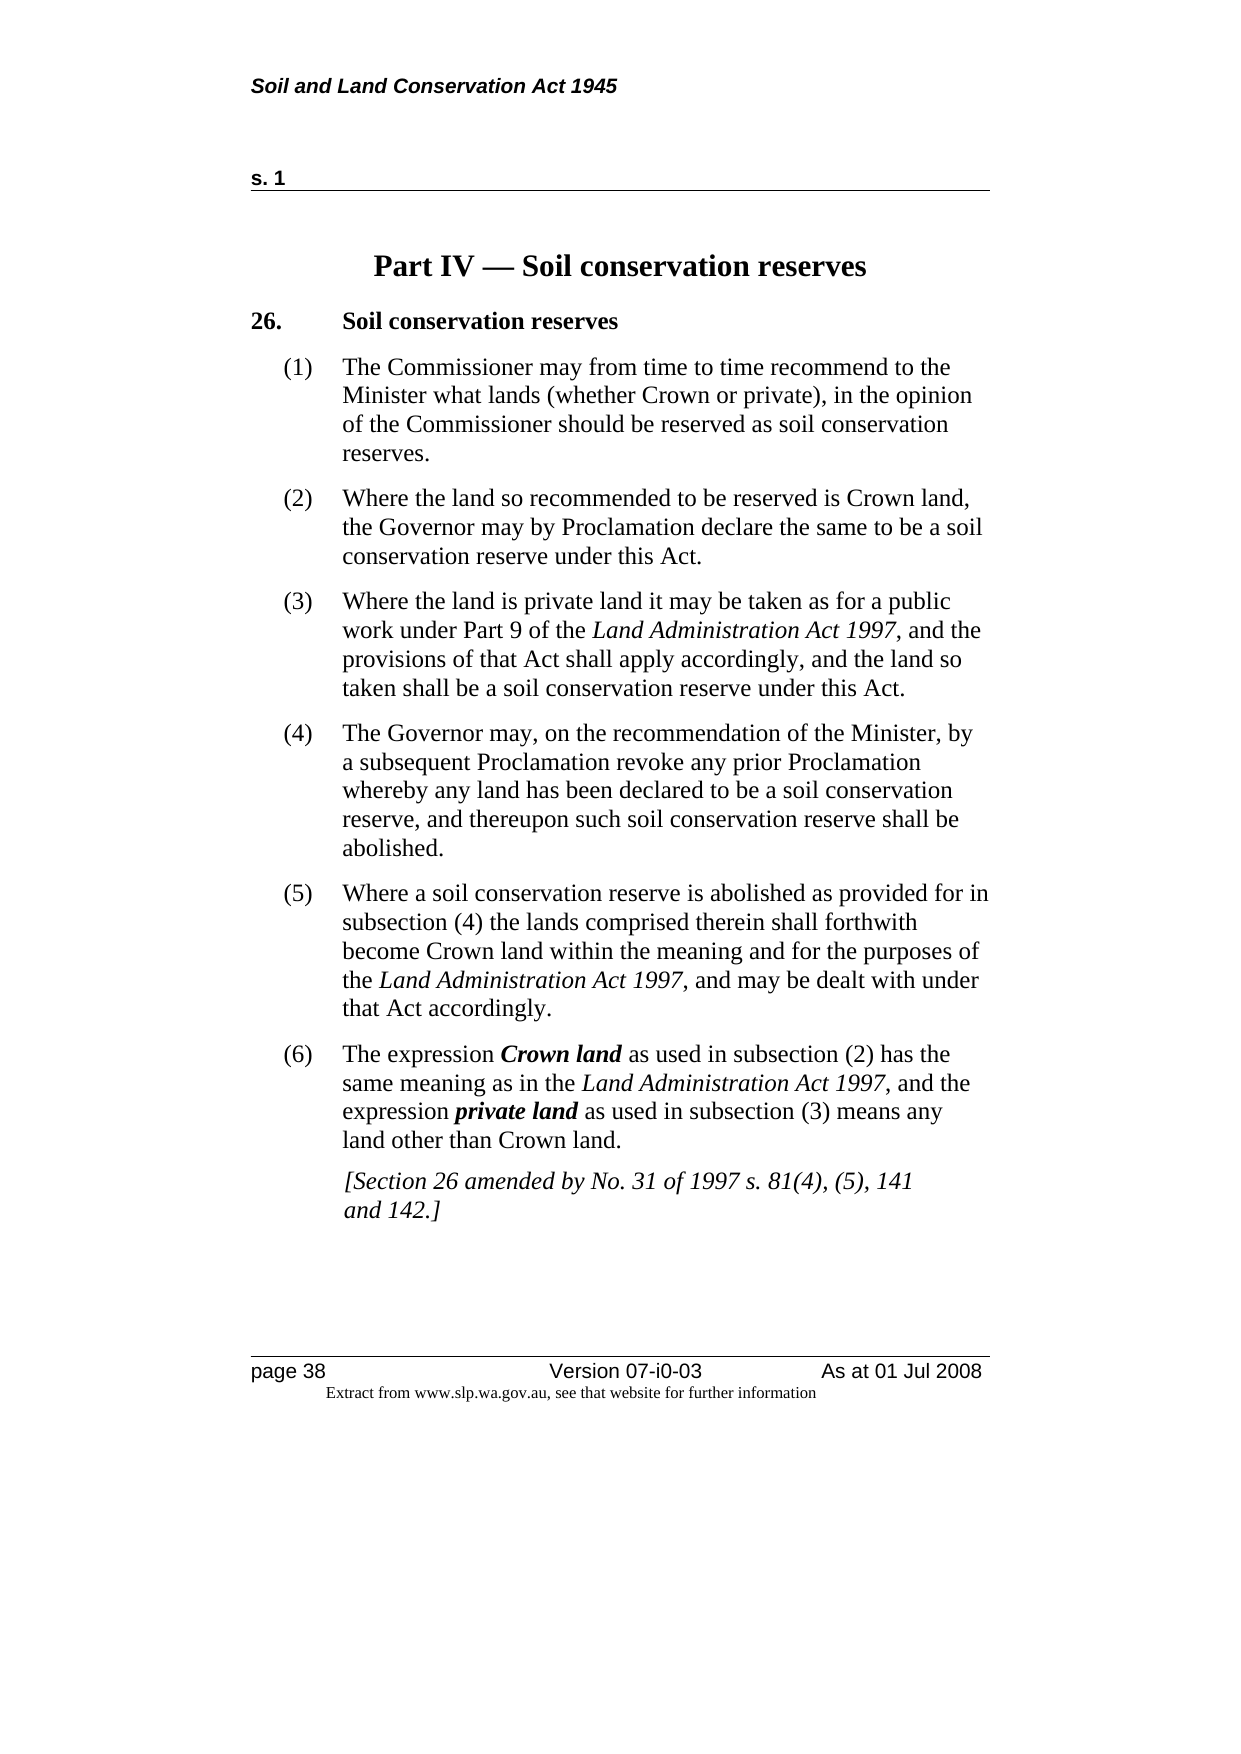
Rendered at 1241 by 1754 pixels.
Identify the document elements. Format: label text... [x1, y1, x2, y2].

text [Section 26 amended by No. 31 of 1997 s. 81(4), (5), 141 and 142.] [251, 1166, 990, 1224]
subtitle Part IV — Soil conservation reserves [251, 247, 990, 283]
text (4) The Governor may, on the recommendation of the Minister, by a subsequent Proclamation revoke any prior Proclamation whereby any land has been declared to be a soil conservation reserve, and thereupon such soil conservation reserve shall be abolished. [251, 718, 990, 862]
text (2) Where the land so recommended to be reserved is Crown land, the Governor may by Proclamation declare the same to be a soil conservation reserve under this Act. [251, 483, 990, 570]
text (1) The Commissioner may from time to time recommend to the Minister what lands (whether Crown or private), in the opinion of the Commissioner should be reserved as soil conservation reserves. [251, 352, 990, 467]
text (3) Where the land is private land it may be taken as for a public work under Part 9 of the Land Administration Act 1997, and the provisions of that Act shall apply accordingly, and the land so taken shall be a soil conservation reserve under this Act. [251, 586, 990, 701]
text (5) Where a soil conservation reserve is abolished as provided for in subsection (4) the lands comprised therein shall forthwith become Crown land within the meaning and for the purposes of the Land Administration Act 1997, and may be dealt with under that Act accordingly. [251, 878, 990, 1022]
text (6) The expression Crown land as used in subsection (2) has the same meaning as in the Land Administration Act 1997, and the expression private land as used in subsection (3) means any land other than Crown land. [251, 1039, 990, 1154]
subtitle 26. Soil conservation reserves [251, 306, 990, 335]
